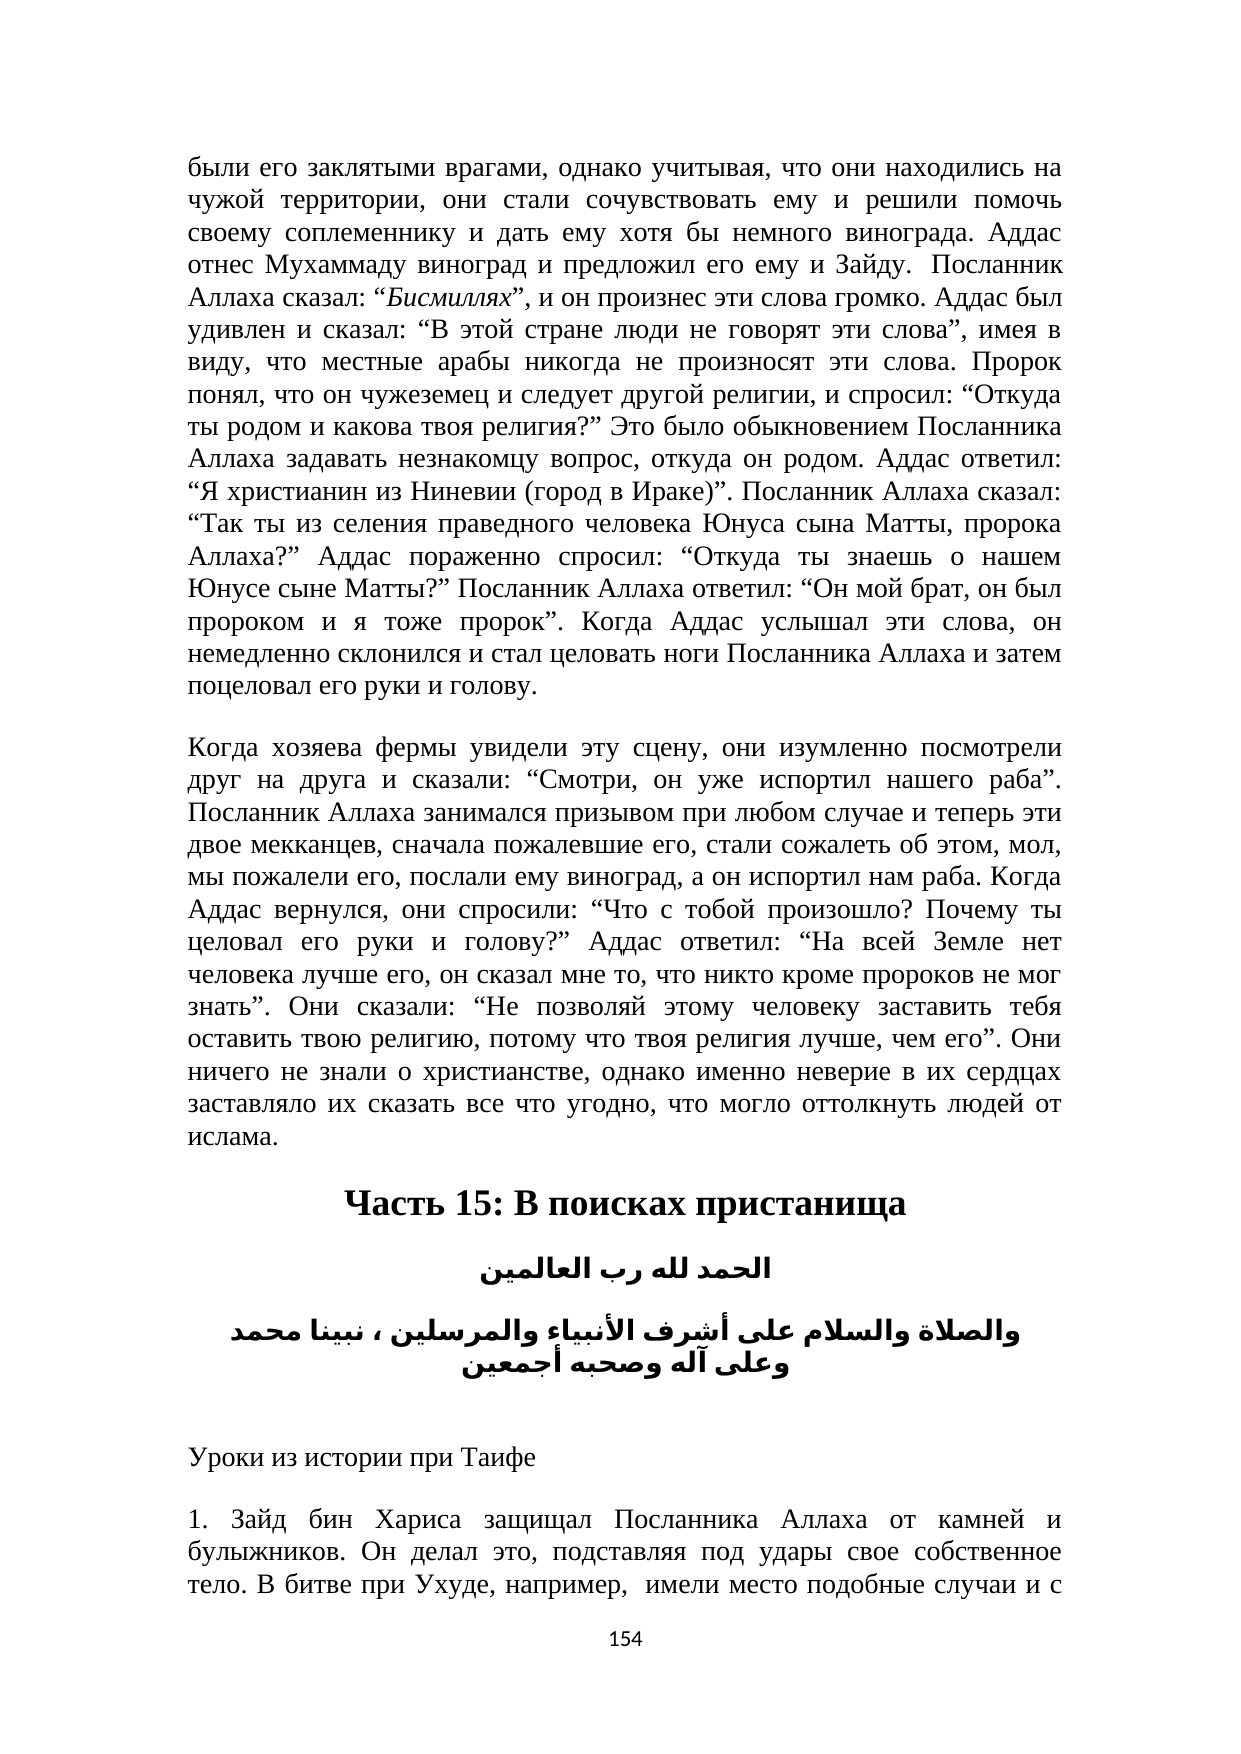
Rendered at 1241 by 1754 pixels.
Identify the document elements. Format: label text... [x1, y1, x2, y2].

text Уроки из истории при Таифе [187, 1408, 1063, 1473]
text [187, 150, 1063, 701]
text الحمد لله رب العالمين [187, 1252, 1063, 1285]
subtitle Часть 15: В поисках пристанища [187, 1180, 1063, 1223]
text Когда хозяева фермы увидели эту сцену, они изумленно посмотрели друг на друга и сказали: “Смотри, он уже испортил нашего раба”. Посланник Аллаха занимался призывом при любом случае и теперь эти двое мекканцев, сначала пожалевшие его, стали сожалеть об этом, мол, мы пожалели его, послали ему виноград, а он испортил нам раба. Когда Аддас вернулся, они спросили: “Что с тобой произошло? Почему ты целовал его руки и голову?” Аддас ответил: “На всей Земле нет человека лучше его, он сказал мне то, что никто кроме пророков не мог знать”. Они сказали: “Не позволяй этому человеку заставить тебя оставить твою религию, потому что твоя религия лучше, чем его”. Они ничего не знали о христианстве, однако именно неверие в их сердцах заставляло их сказать все что угодно, что могло оттолкнуть людей от ислама. [187, 730, 1063, 1151]
text والصلاة والسلام على أشرف الأنبياء والمرسلين ، نبينا محمد وعلى آله وصحبه أجمعين [187, 1314, 1063, 1379]
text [187, 1502, 1063, 1599]
